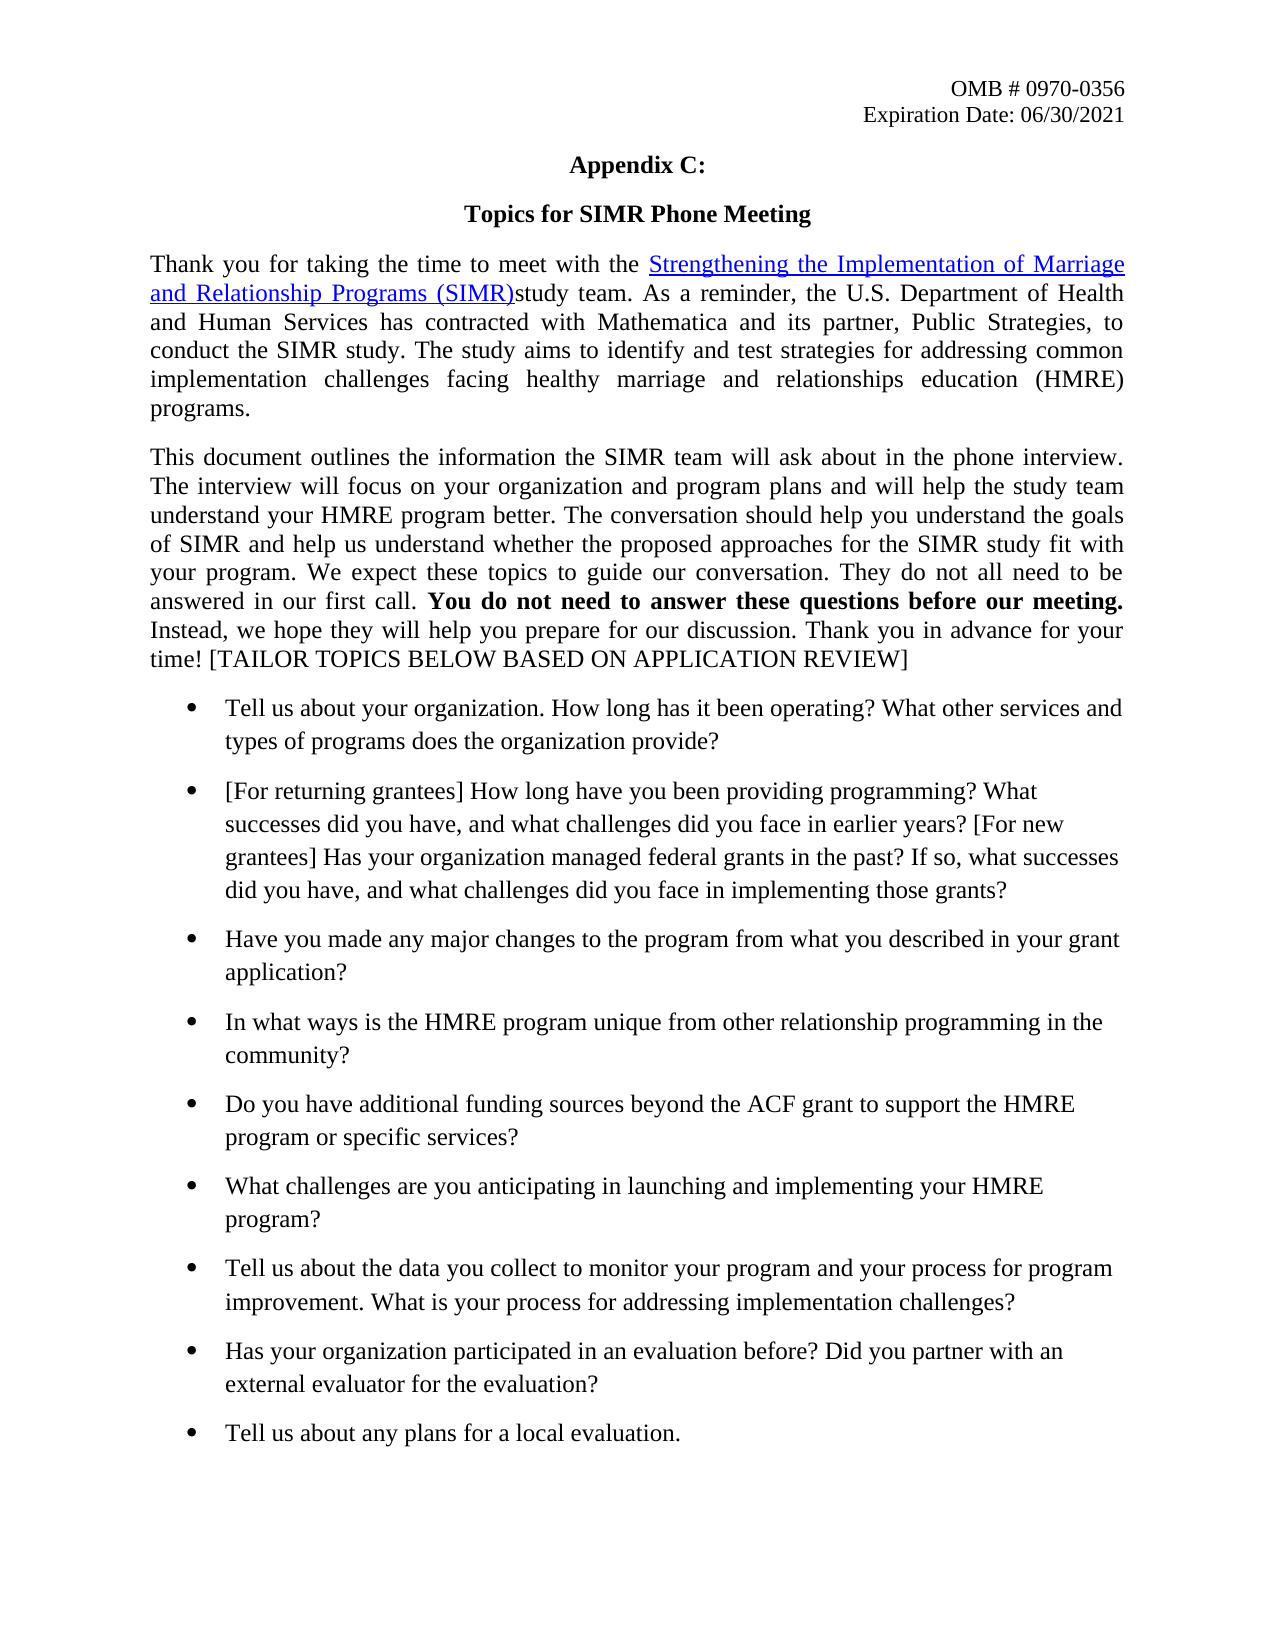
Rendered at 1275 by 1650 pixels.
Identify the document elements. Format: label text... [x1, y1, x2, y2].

list Do you have additional funding sources beyond the ACF grant to support the HMRE program or specific services? [187, 1089, 1125, 1151]
text Thank you for taking the time to meet with the Strengthening the Implementation of Marriage and Relationship Programs (SIMR)study team. As a reminder, the U.S. Department of Health and Human Services has contracted with Mathematica and its partner, Public Strategies, to conduct the SIMR study. The study aims to identify and test strategies for addressing common implementation challenges facing healthy marriage and relationships education (HMRE) programs. [150, 249, 1125, 422]
list [For returning grantees] How long have you been providing programming? What successes did you have, and what challenges did you face in earlier years? [For new grantees] Has your organization managed federal grants in the past? If so, what successes did you have, and what challenges did you face in implementing those grants? [187, 776, 1125, 904]
list What challenges are you anticipating in launching and implementing your HMRE program? [187, 1171, 1125, 1233]
list Has your organization participated in an evaluation before? Did you partner with an external evaluator for the evaluation? [187, 1336, 1125, 1398]
list Tell us about any plans for a local evaluation. [187, 1418, 1125, 1447]
list Have you made any major changes to the program from what you described in your grant application? [187, 924, 1125, 986]
text Topics for SIMR Phone Meeting [150, 199, 1125, 228]
list Tell us about the data you collect to monitor your program and your process for program improvement. What is your process for addressing implementation challenges? [187, 1253, 1125, 1315]
list In what ways is the HMRE program unique from other relationship programming in the community? [187, 1007, 1125, 1068]
list Tell us about your organization. How long has it been operating? What other services and types of programs does the organization provide? [187, 693, 1125, 755]
text Appendix C: [150, 150, 1125, 179]
text This document outlines the information the SIMR team will ask about in the phone interview. The interview will focus on your organization and program plans and will help the study team understand your HMRE program better. The conversation should help you understand the goals of SIMR and help us understand whether the proposed approaches for the SIMR study fit with your program. We expect these topics to guide our conversation. They do not all need to be answered in our first call. You do not need to answer these questions before our meeting. Instead, we hope they will help you prepare for our discussion. Thank you in advance for your time! [TAILOR TOPICS BELOW BASED ON APPLICATION REVIEW] [150, 442, 1125, 672]
